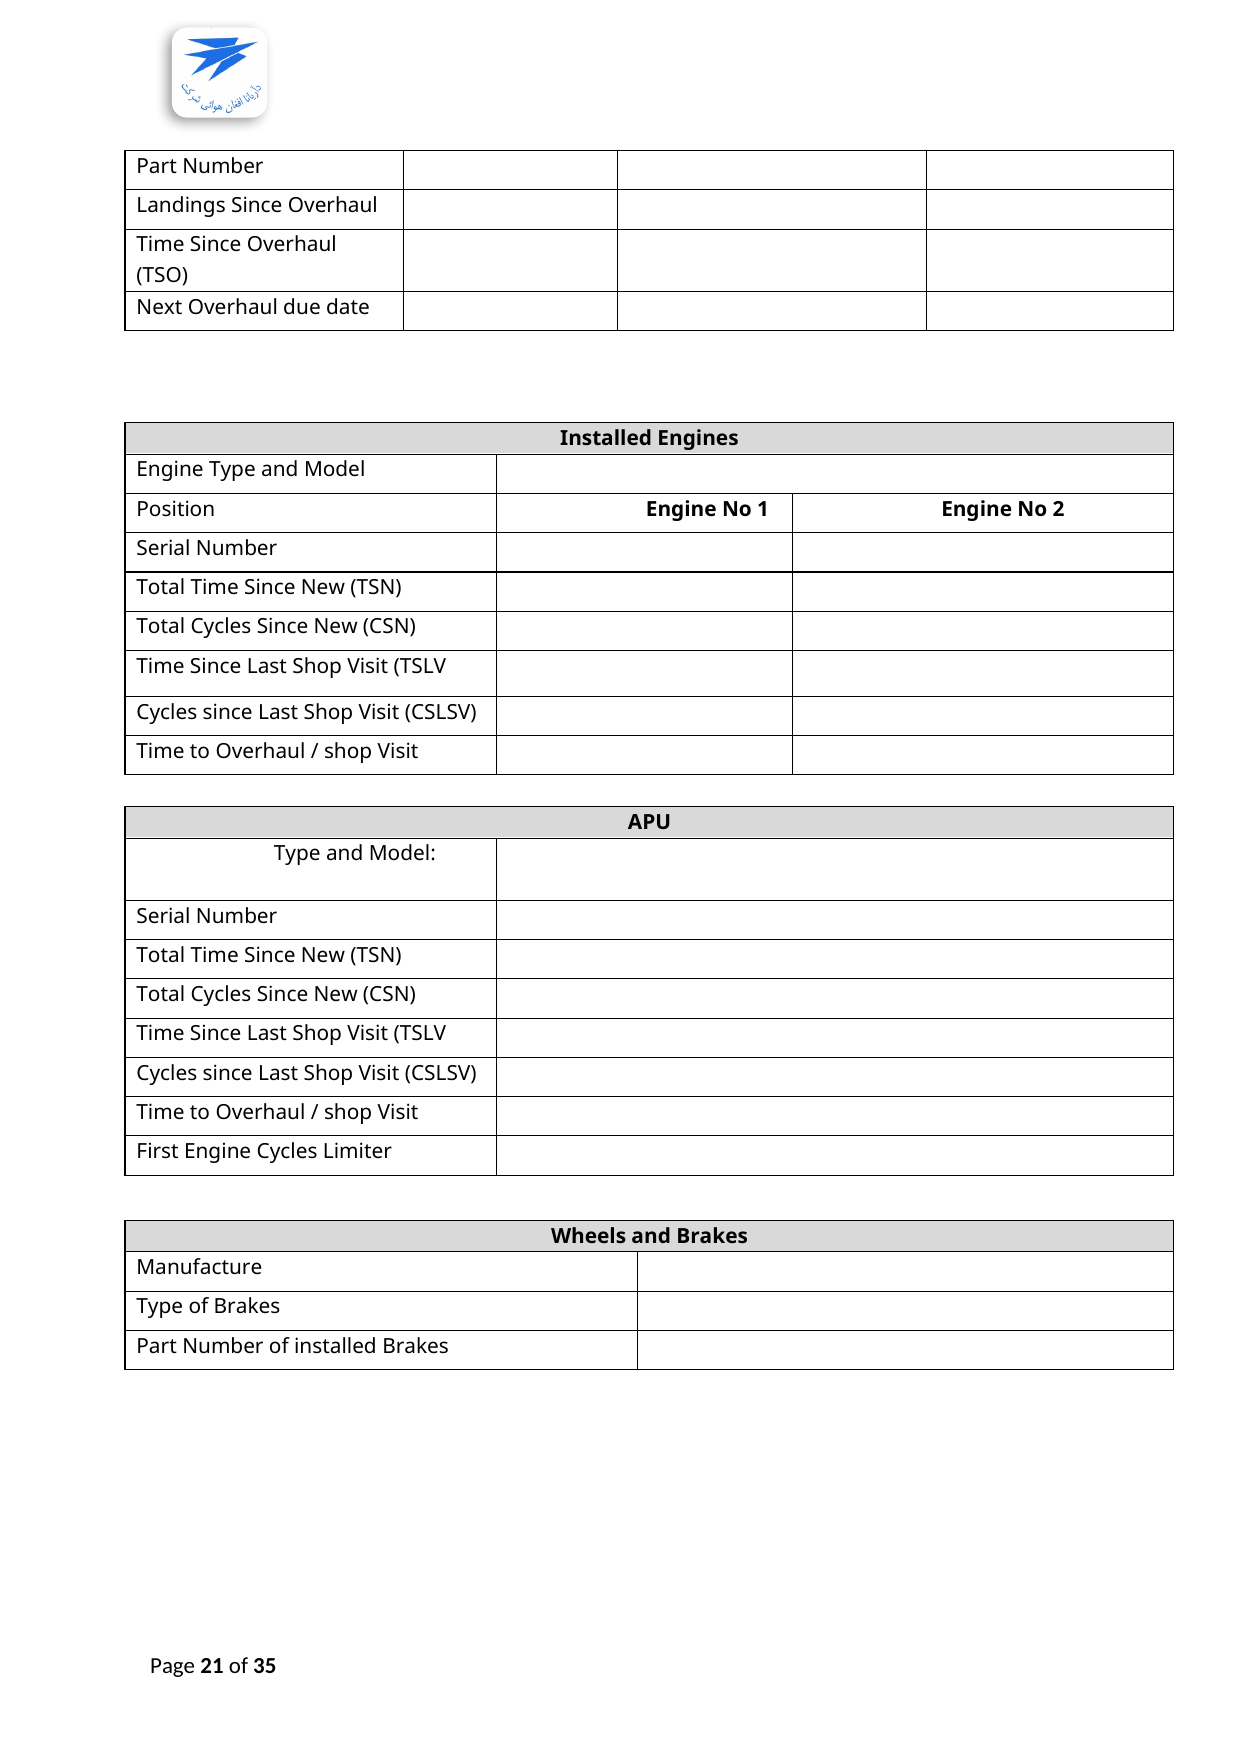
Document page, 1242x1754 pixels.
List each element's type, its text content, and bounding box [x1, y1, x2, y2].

table_cell [497, 573, 792, 611]
table_cell Serial Number [126, 533, 496, 571]
table_cell [927, 230, 1173, 291]
table_cell [793, 697, 1173, 735]
table_cell [497, 1136, 1173, 1174]
table_cell [618, 190, 926, 228]
table_cell [497, 697, 792, 735]
table_cell [404, 292, 617, 330]
table_cell [793, 533, 1173, 571]
table_cell First Engine Cycles Limiter [126, 1136, 496, 1174]
table_cell [793, 573, 1173, 611]
table_cell [497, 940, 1173, 978]
table_cell [497, 1058, 1173, 1096]
table_cell Serial Number [126, 901, 496, 939]
table_cell [638, 1252, 1173, 1291]
table_header Installed Engines [126, 423, 1173, 453]
table_cell Total Time Since New (TSN) [126, 940, 496, 978]
table_cell Total Cycles Since New (CSN) [126, 612, 496, 650]
table_cell Position [126, 494, 496, 532]
table_cell Time Since Last Shop Visit (TSLV [126, 1019, 496, 1057]
table_cell [793, 651, 1173, 696]
table_cell Type of Brakes [126, 1292, 637, 1330]
table_cell Time Since Overhaul (TSO) [126, 230, 403, 291]
table_cell Part Number [126, 151, 403, 189]
table_cell Next Overhaul due date [126, 292, 403, 330]
table_cell [497, 901, 1173, 939]
table_cell Type and Model: [126, 839, 496, 900]
table_cell [404, 151, 617, 189]
table_cell Engine No 1 [497, 494, 792, 532]
table_cell [404, 230, 617, 291]
table_cell [638, 1292, 1173, 1330]
table_cell Time Since Last Shop Visit (TSLV [126, 651, 496, 696]
table_cell Manufacture [126, 1252, 637, 1291]
table_cell [497, 612, 792, 650]
table_cell Part Number of installed Brakes [126, 1331, 637, 1369]
table_cell [497, 736, 792, 774]
table_cell [497, 455, 1173, 493]
table_cell Time to Overhaul / shop Visit [126, 1097, 496, 1135]
table_cell [793, 612, 1173, 650]
table_cell [793, 736, 1173, 774]
table_cell [618, 292, 926, 330]
table_cell Cycles since Last Shop Visit (CSLSV) [126, 1058, 496, 1096]
table_cell Time to Overhaul / shop Visit [126, 736, 496, 774]
table_header APU [126, 807, 1173, 837]
table_cell [497, 651, 792, 696]
table_cell [927, 190, 1173, 228]
table_cell Total Cycles Since New (CSN) [126, 979, 496, 1017]
table_cell [927, 151, 1173, 189]
table_cell [497, 1097, 1173, 1135]
picture [171, 27, 268, 118]
table_cell Landings Since Overhaul [126, 190, 403, 228]
table_cell [404, 190, 617, 228]
table_cell [497, 979, 1173, 1017]
table_cell Cycles since Last Shop Visit (CSLSV) [126, 697, 496, 735]
table_cell [497, 533, 792, 571]
table_cell [497, 1019, 1173, 1057]
table_cell [497, 839, 1173, 900]
table_cell Engine No 2 [793, 494, 1173, 532]
table_header Wheels and Brakes [126, 1221, 1173, 1251]
table_cell [618, 230, 926, 291]
table_cell Engine Type and Model [126, 455, 496, 493]
table_cell [618, 151, 926, 189]
table_cell [927, 292, 1173, 330]
table_cell [638, 1331, 1173, 1369]
table_cell Total Time Since New (TSN) [126, 573, 496, 611]
